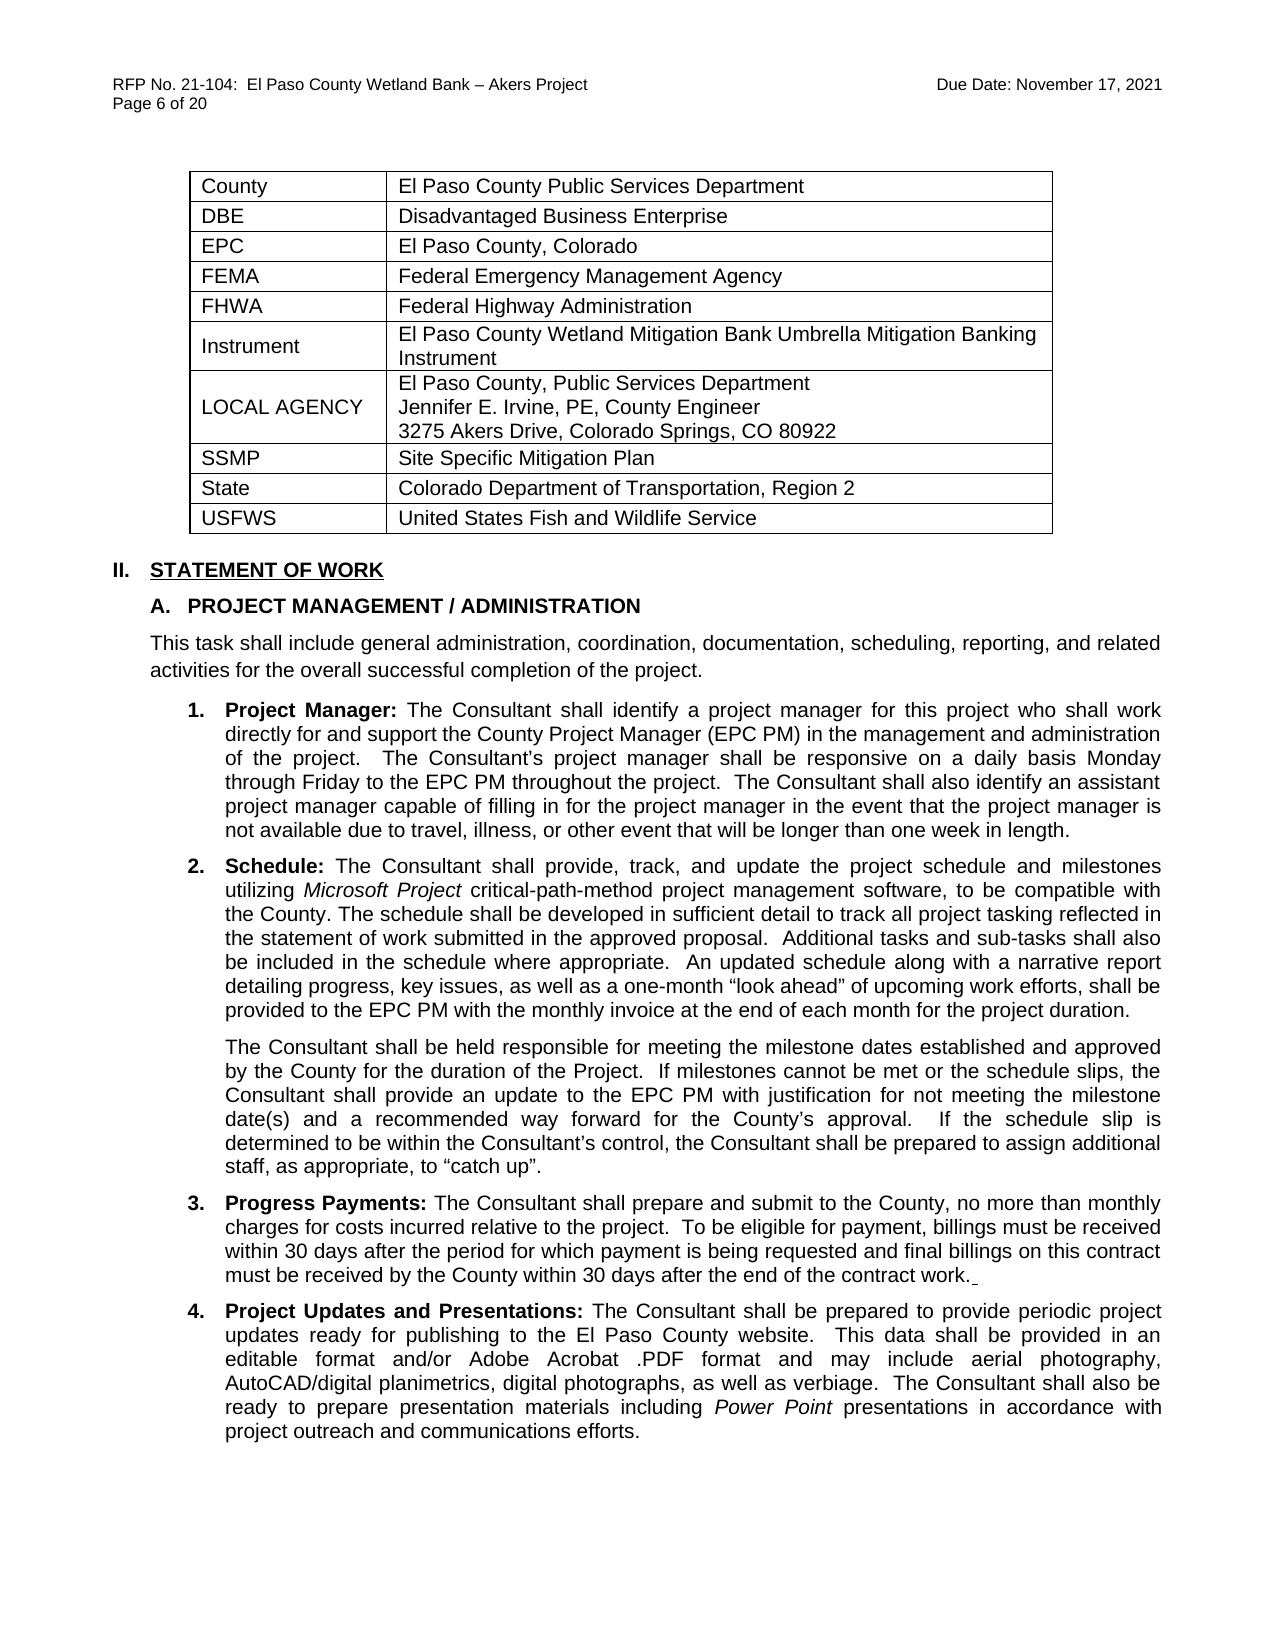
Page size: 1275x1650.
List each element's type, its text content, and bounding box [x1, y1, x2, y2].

table_cell Colorado Department of Transportation, Region 2 [387, 474, 1052, 503]
table_cell El Paso County, Public Services Department Jennifer E. Irvine, PE, County Engineer 3275 Akers Drive, Colorado Springs, CO 80922 [387, 371, 1052, 443]
list PROJECT MANAGEMENT / ADMINISTRATION [150, 594, 1162, 618]
table_cell Site Specific Mitigation Plan [387, 444, 1052, 473]
table_cell LOCAL AGENCY [191, 371, 386, 443]
list Progress Payments: The Consultant shall prepare and submit to the County, no more than monthly charges for costs incurred relative to the project. To be eligible for payment, billings must be received within 30 days after the period for which payment is being requested and final billings on this contract must be received by the County within 30 days after the end of the contract work. [187, 1191, 1162, 1287]
list Project Updates and Presentations: The Consultant shall be prepared to provide periodic project updates ready for publishing to the El Paso County website. This data shall be provided in an editable format and/or Adobe Acrobat .PDF format and may include aerial photography, AutoCAD/digital planimetrics, digital photographs, as well as verbiage. The Consultant shall also be ready to prepare presentation materials including Power Point presentations in accordance with project outreach and communications efforts. [187, 1299, 1162, 1443]
text The Consultant shall be held responsible for meeting the milestone dates established and approved by the County for the duration of the Project. If milestones cannot be met or the schedule slips, the Consultant shall provide an update to the EPC PM with justification for not meeting the milestone date(s) and a recommended way forward for the County’s approval. If the schedule slip is determined to be within the Consultant’s control, the Consultant shall be prepared to assign additional staff, as appropriate, to “catch up”. [187, 1034, 1162, 1178]
text This task shall include general administration, coordination, documentation, scheduling, reporting, and related activities for the overall successful completion of the project. [150, 631, 1162, 682]
list Project Manager: The Consultant shall identify a project manager for this project who shall work directly for and support the County Project Manager (EPC PM) in the management and administration of the project. The Consultant’s project manager shall be responsive on a daily basis Monday through Friday to the EPC PM throughout the project. The Consultant shall also identify an assistant project manager capable of filling in for the project manager in the event that the project manager is not available due to travel, illness, or other event that will be longer than one week in length. [187, 698, 1162, 842]
table_cell Disadvantaged Business Enterprise [387, 202, 1052, 231]
table_cell Instrument [191, 322, 386, 370]
table_cell El Paso County, Colorado [387, 232, 1052, 261]
table_cell USFWS [191, 504, 386, 533]
table_cell El Paso County Wetland Mitigation Bank Umbrella Mitigation Banking Instrument [387, 322, 1052, 370]
table_cell FHWA [191, 292, 386, 321]
table_cell Federal Emergency Management Agency [387, 262, 1052, 291]
table_cell EPC [191, 232, 386, 261]
table_cell State [191, 474, 386, 503]
table_cell FEMA [191, 262, 386, 291]
table_cell Federal Highway Administration [387, 292, 1052, 321]
table_cell DBE [191, 202, 386, 231]
table_cell County [191, 172, 386, 201]
table_cell United States Fish and Wildlife Service [387, 504, 1052, 533]
list STATEMENT OF WORK [112, 558, 1162, 582]
table_cell El Paso County Public Services Department [387, 172, 1052, 201]
table_cell SSMP [191, 444, 386, 473]
list Schedule: The Consultant shall provide, track, and update the project schedule and milestones utilizing Microsoft Project critical-path-method project management software, to be compatible with the County. The schedule shall be developed in sufficient detail to track all project tasking reflected in the statement of work submitted in the approved proposal. Additional tasks and sub-tasks shall also be included in the schedule where appropriate. An updated schedule along with a narrative report detailing progress, key issues, as well as a one-month “look ahead” of upcoming work efforts, shall be provided to the EPC PM with the monthly invoice at the end of each month for the project duration. [187, 854, 1162, 1022]
